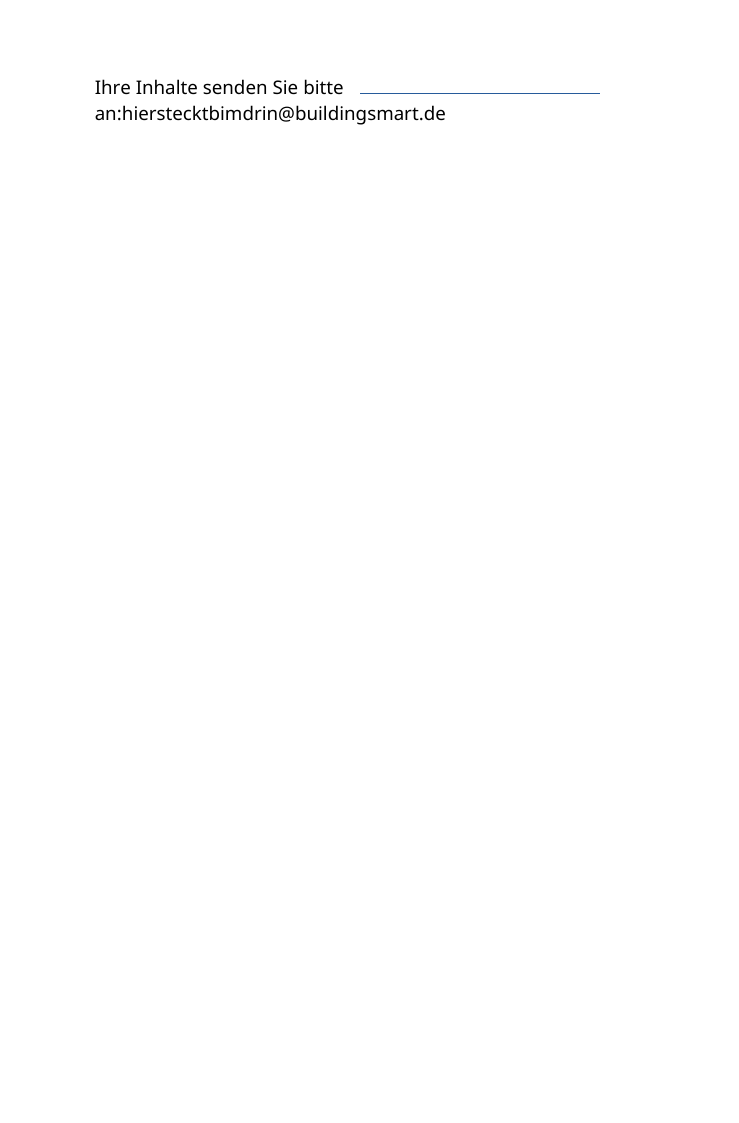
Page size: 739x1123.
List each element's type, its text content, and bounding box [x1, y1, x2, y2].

text Ihre Inhalte senden Sie bitte an:hierstecktbimdrin@buildingsmart.de [94, 74, 663, 125]
